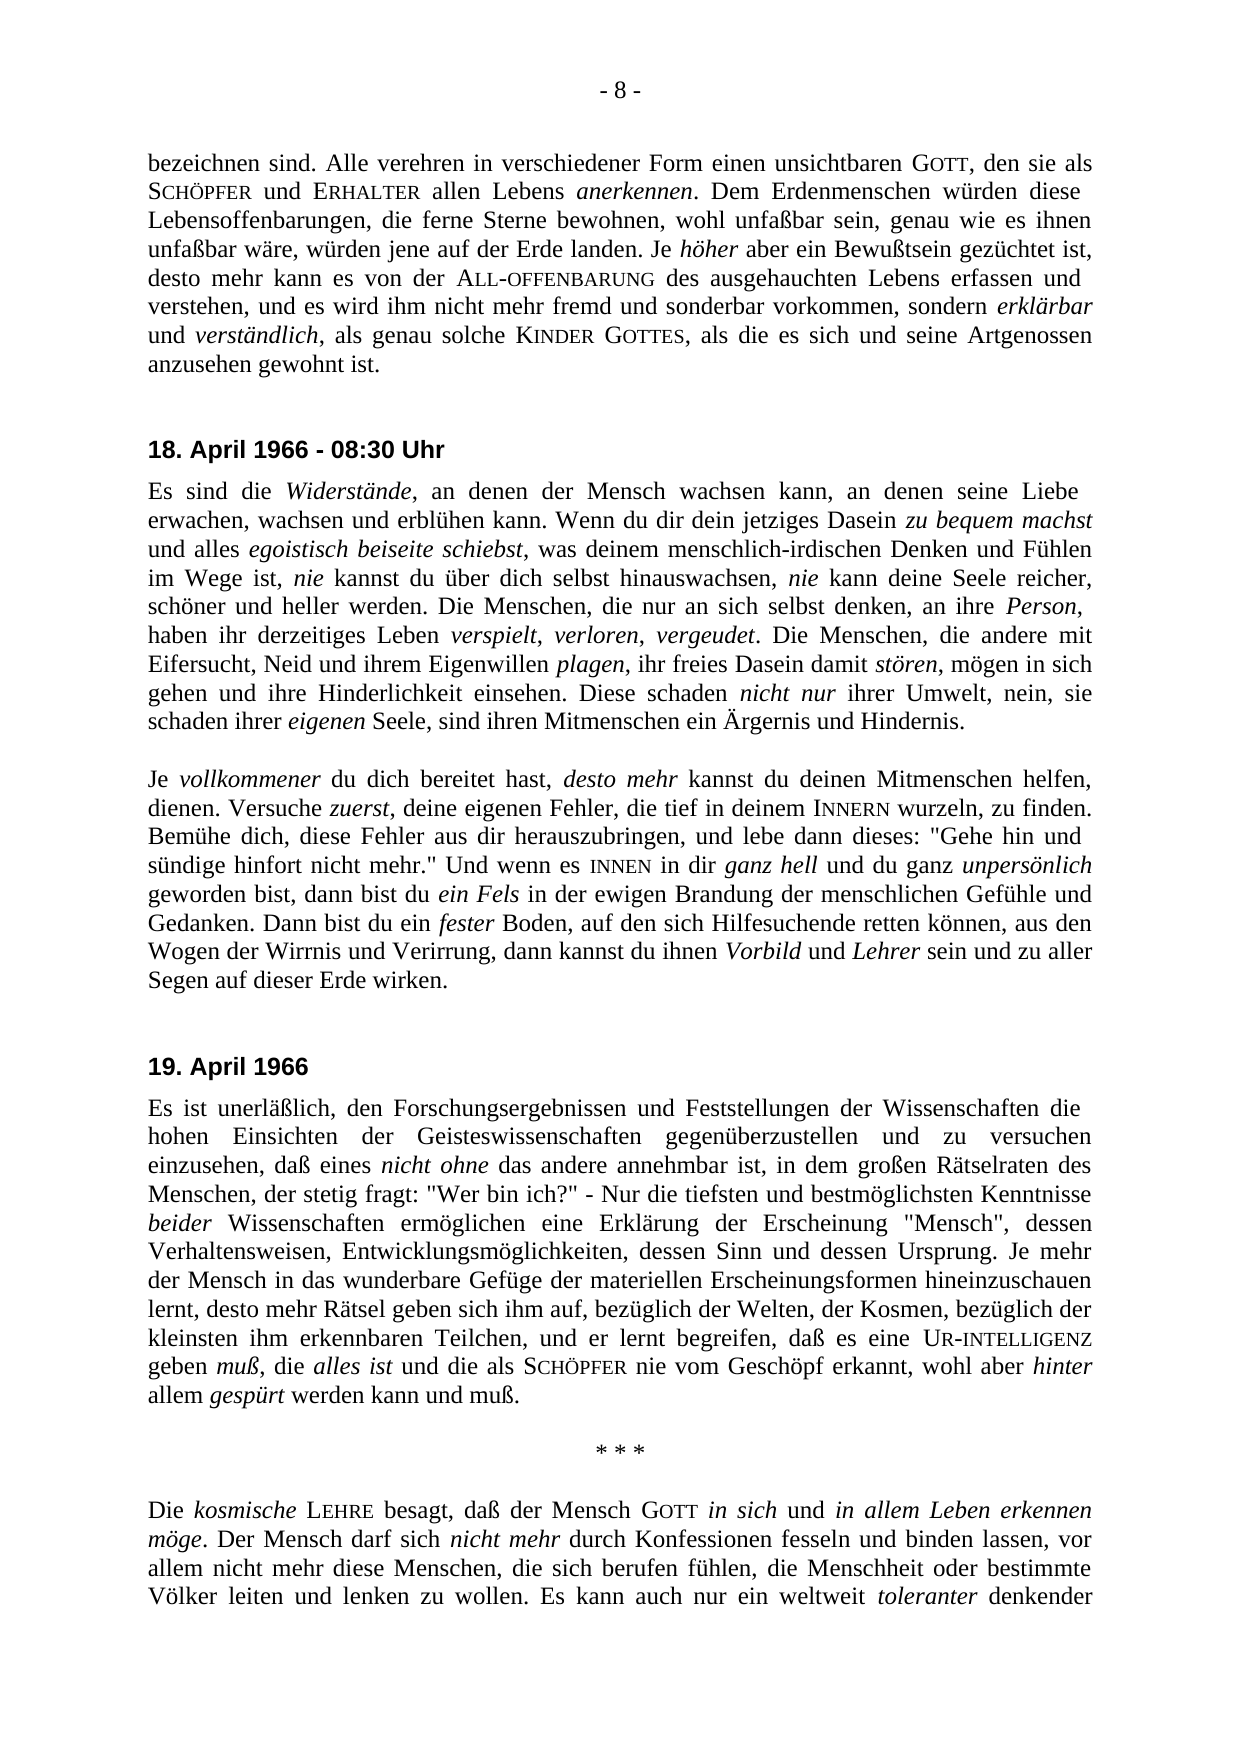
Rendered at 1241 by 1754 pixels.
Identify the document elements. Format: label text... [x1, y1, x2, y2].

text Je vollkommener du dich bereitet hast, desto mehr kannst du deinen Mitmenschen helfen, dienen. Versuche zuerst, deine eigenen Fehler, die tief in deinem Innern wurzeln, zu finden. Bemühe dich, diese Fehler aus dir herauszubringen, und lebe dann dieses: "Gehe hin und sündige hinfort nicht mehr." Und wenn es innen in dir ganz hell und du ganz unpersönlich geworden bist, dann bist du ein Fels in der ewigen Brandung der menschlichen Gefühle und Gedanken. Dann bist du ein fester Boden, auf den sich Hilfesuchende retten können, aus den Wogen der Wirrnis und Verirrung, dann kannst du ihnen Vorbild und Lehrer sein und zu aller Segen auf dieser Erde wirken. [148, 764, 1092, 994]
text * * * [148, 1438, 1092, 1466]
text Es sind die Widerstände, an denen der Mensch wachsen kann, an denen seine Liebe erwachen, wachsen und erblühen kann. Wenn du dir dein jetziges Dasein zu bequem machst und alles egoistisch beiseite schiebst, was deinem menschlich-irdischen Denken und Fühlen im Wege ist, nie kannst du über dich selbst hinauswachsen, nie kann deine Seele reicher, schöner und heller werden. Die Menschen, die nur an sich selbst denken, an ihre Person, haben ihr derzeitiges Leben verspielt, verloren, vergeudet. Die Menschen, die andere mit Eifersucht, Neid und ihrem Eigenwillen plagen, ihr freies Dasein damit stören, mögen in sich gehen und ihre Hinderlichkeit einsehen. Diese schaden nicht nur ihrer Umwelt, nein, sie schaden ihrer eigenen Seele, sind ihren Mitmenschen ein Ärgernis und Hindernis. [148, 476, 1092, 735]
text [148, 148, 1092, 378]
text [148, 1495, 1092, 1610]
text Es ist unerläßlich, den Forschungsergebnissen und Feststellungen der Wissenschaften die hohen Einsichten der Geisteswissenschaften gegenüberzustellen und zu versuchen einzusehen, daß eines nicht ohne das andere annehmbar ist, in dem großen Rätselraten des Menschen, der stetig fragt: "Wer bin ich?" - Nur die tiefsten und bestmöglichsten Kenntnisse beider Wissenschaften ermöglichen eine Erklärung der Erscheinung "Mensch", dessen Verhaltensweisen, Entwicklungsmöglichkeiten, dessen Sinn und dessen Ursprung. Je mehr der Mensch in das wunderbare Gefüge der materiellen Erscheinungsformen hineinzuschauen lernt, desto mehr Rätsel geben sich ihm auf, bezüglich der Welten, der Kosmen, bezüglich der kleinsten ihm erkennbaren Teilchen, und er lernt begreifen, daß es eine Ur-intelligenz geben muß, die alles ist und die als Schöpfer nie vom Geschöpf erkannt, wohl aber hinter allem gespürt werden kann und muß. [148, 1093, 1092, 1409]
text 18. April 1966 - 08:30 Uhr [148, 435, 1092, 464]
text 19. April 1966 [148, 1051, 1092, 1080]
